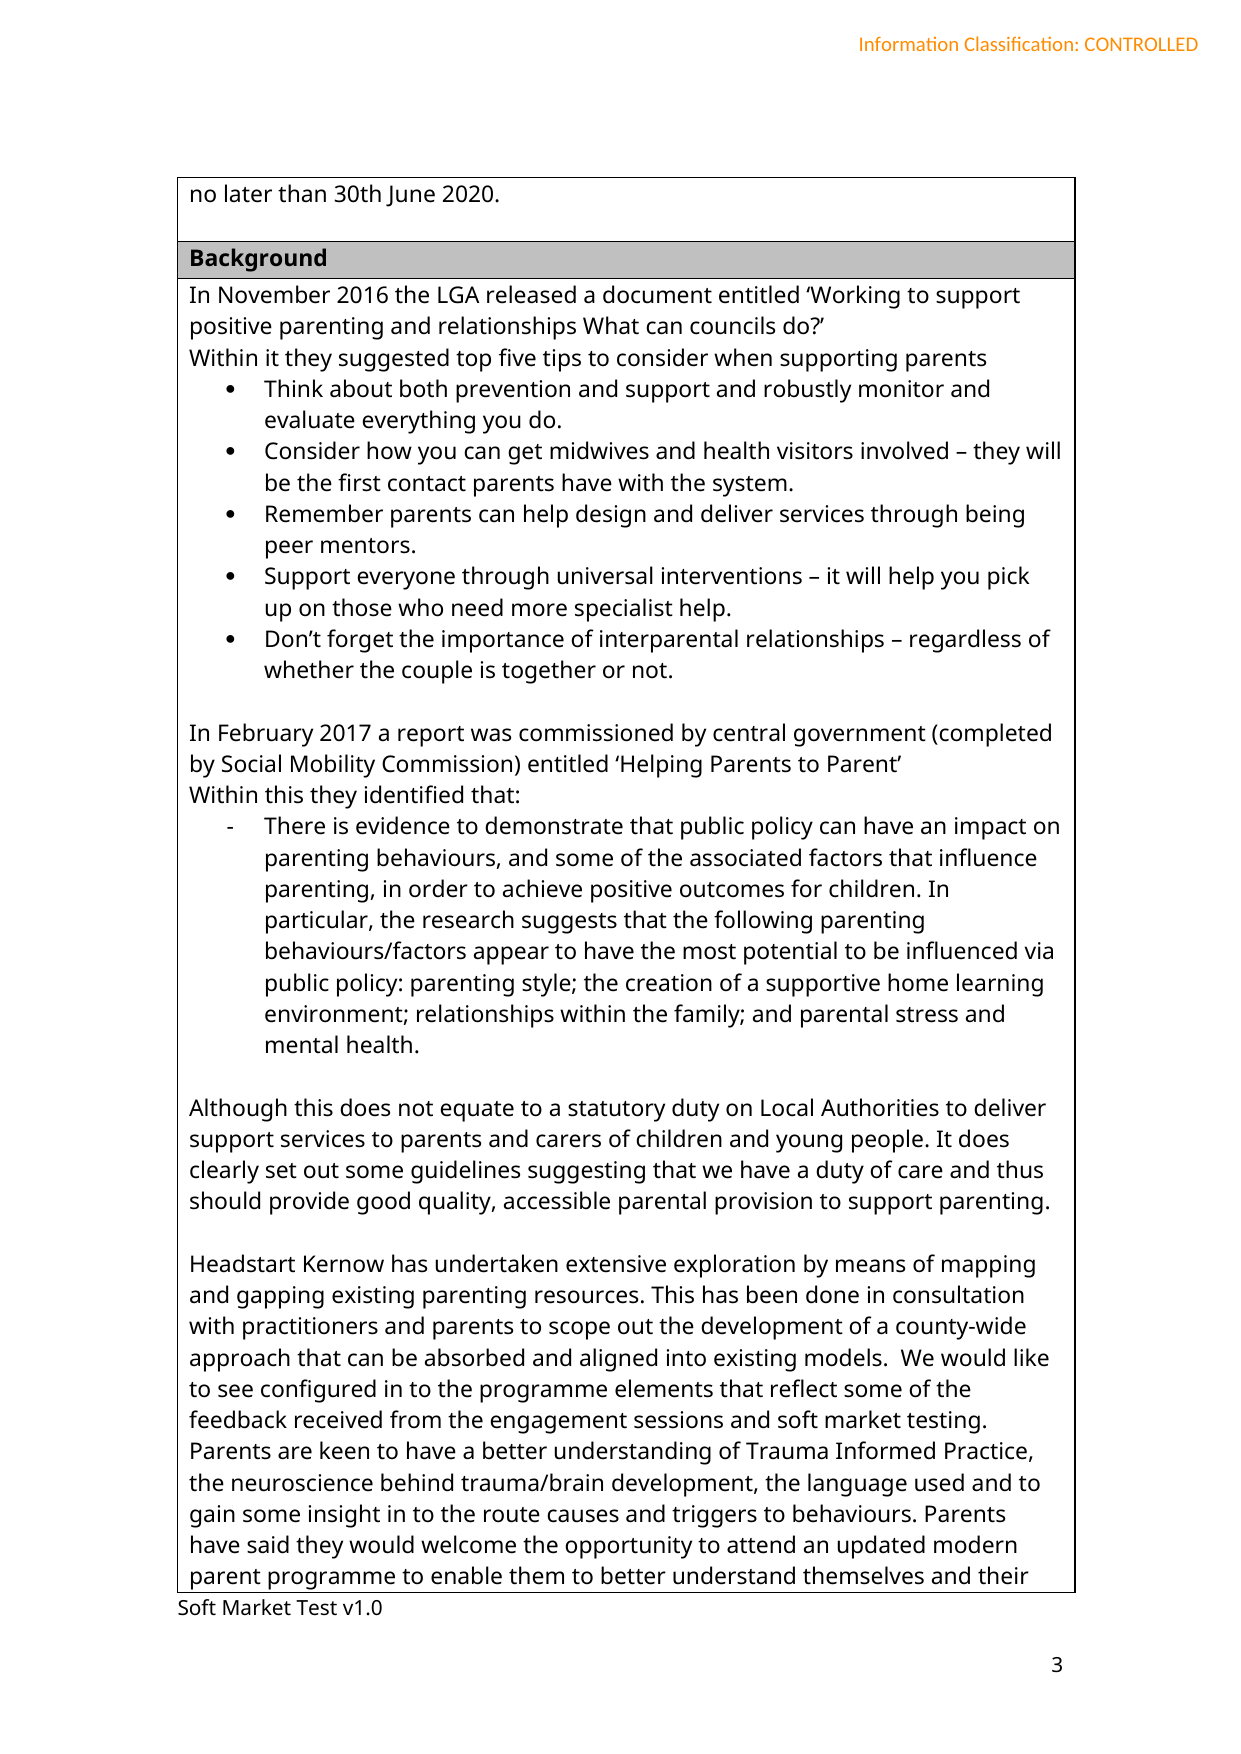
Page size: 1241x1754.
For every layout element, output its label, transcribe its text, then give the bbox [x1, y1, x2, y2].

table_cell Background [178, 242, 1074, 278]
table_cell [178, 279, 1074, 1592]
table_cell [178, 178, 1074, 241]
